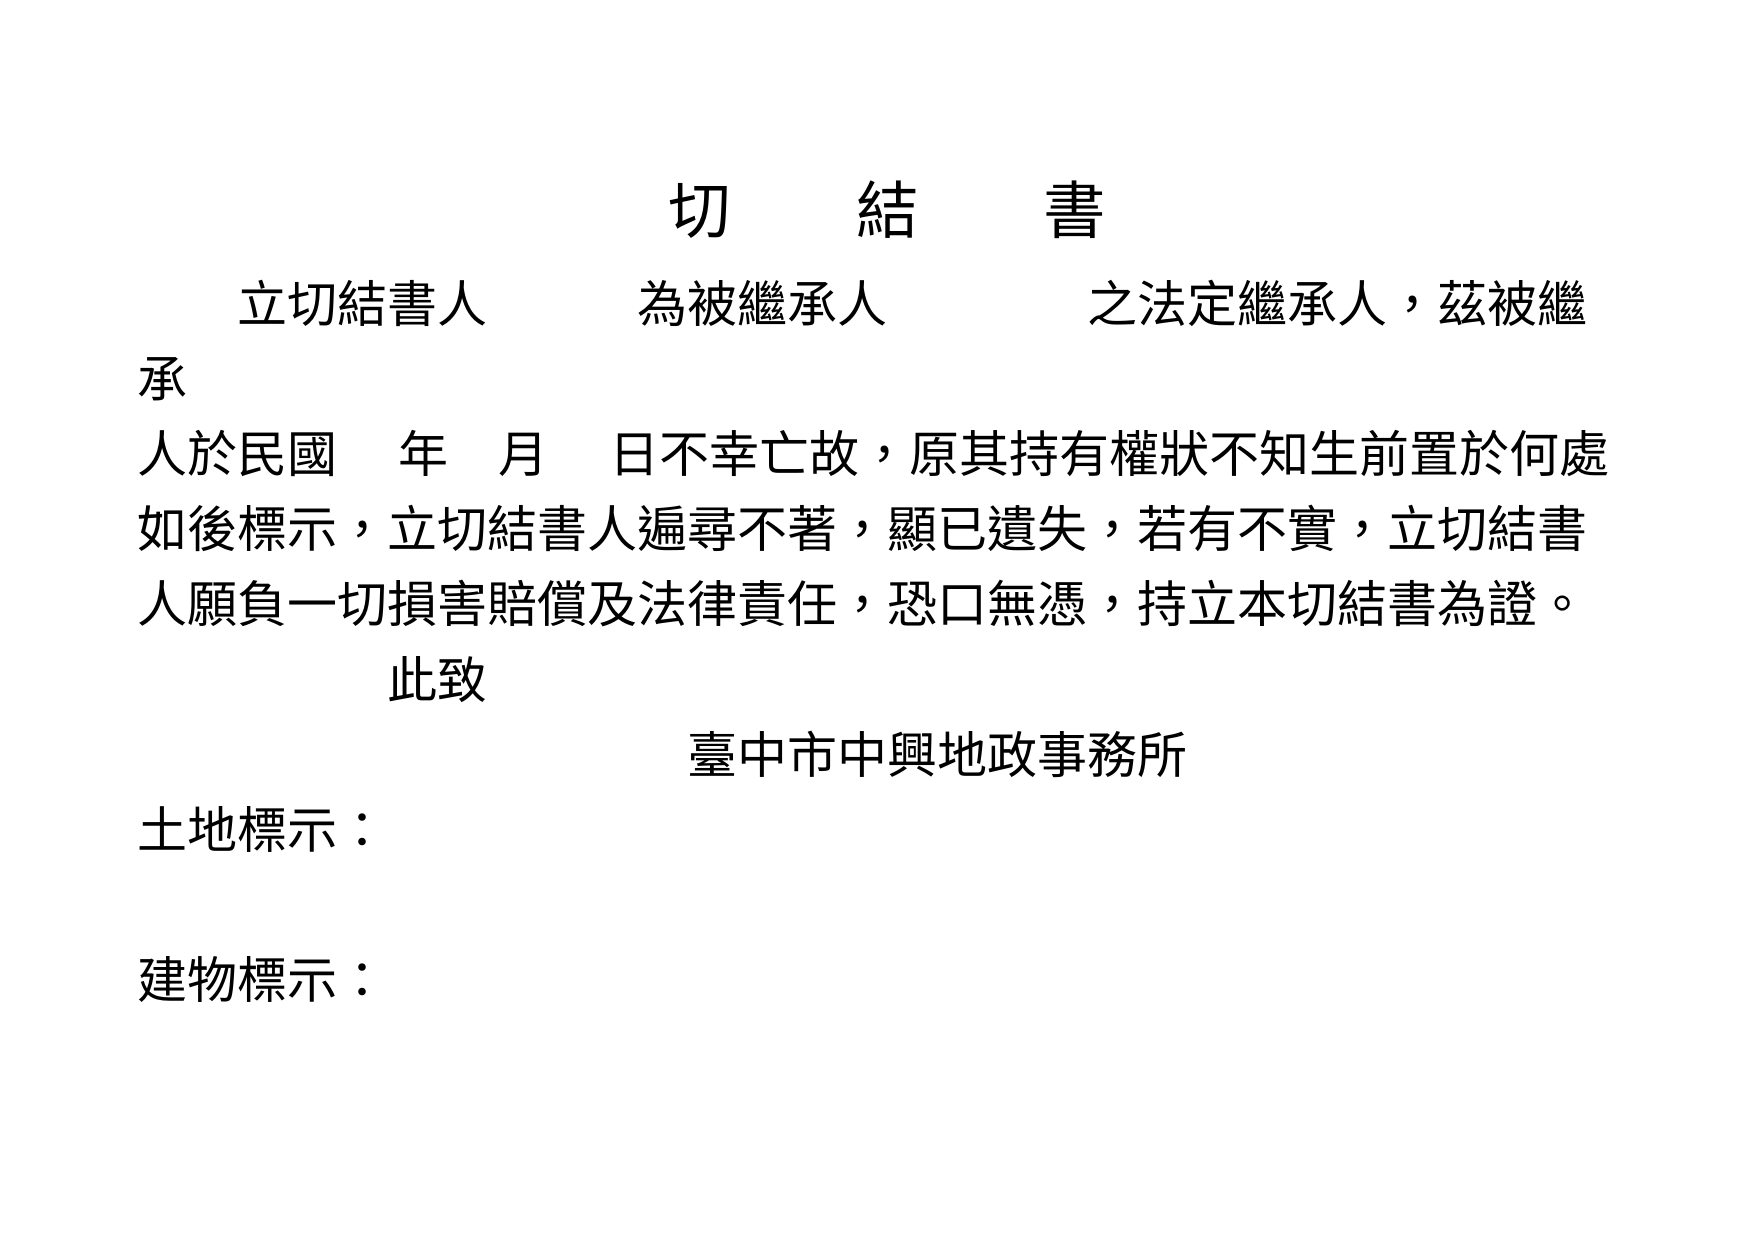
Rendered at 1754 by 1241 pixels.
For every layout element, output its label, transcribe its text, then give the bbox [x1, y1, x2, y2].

text 臺中市中興地政事務所 [137, 714, 1637, 789]
text 切 結 書 [137, 150, 1637, 263]
text 土地標示： [137, 789, 1637, 864]
text 人於民國 年 月 日不幸亡故，原其持有權狀不知生前置於何處如後標示，立切結書人遍尋不著，顯已遺失，若有不實，立切結書人願負一切損害賠償及法律責任，恐口無憑，持立本切結書為證。 [137, 413, 1637, 639]
text 此致 [137, 639, 1637, 714]
text 建物標示： [137, 939, 1637, 1015]
text 立切結書人 為被繼承人 之法定繼承人，茲被繼承 [137, 263, 1637, 413]
